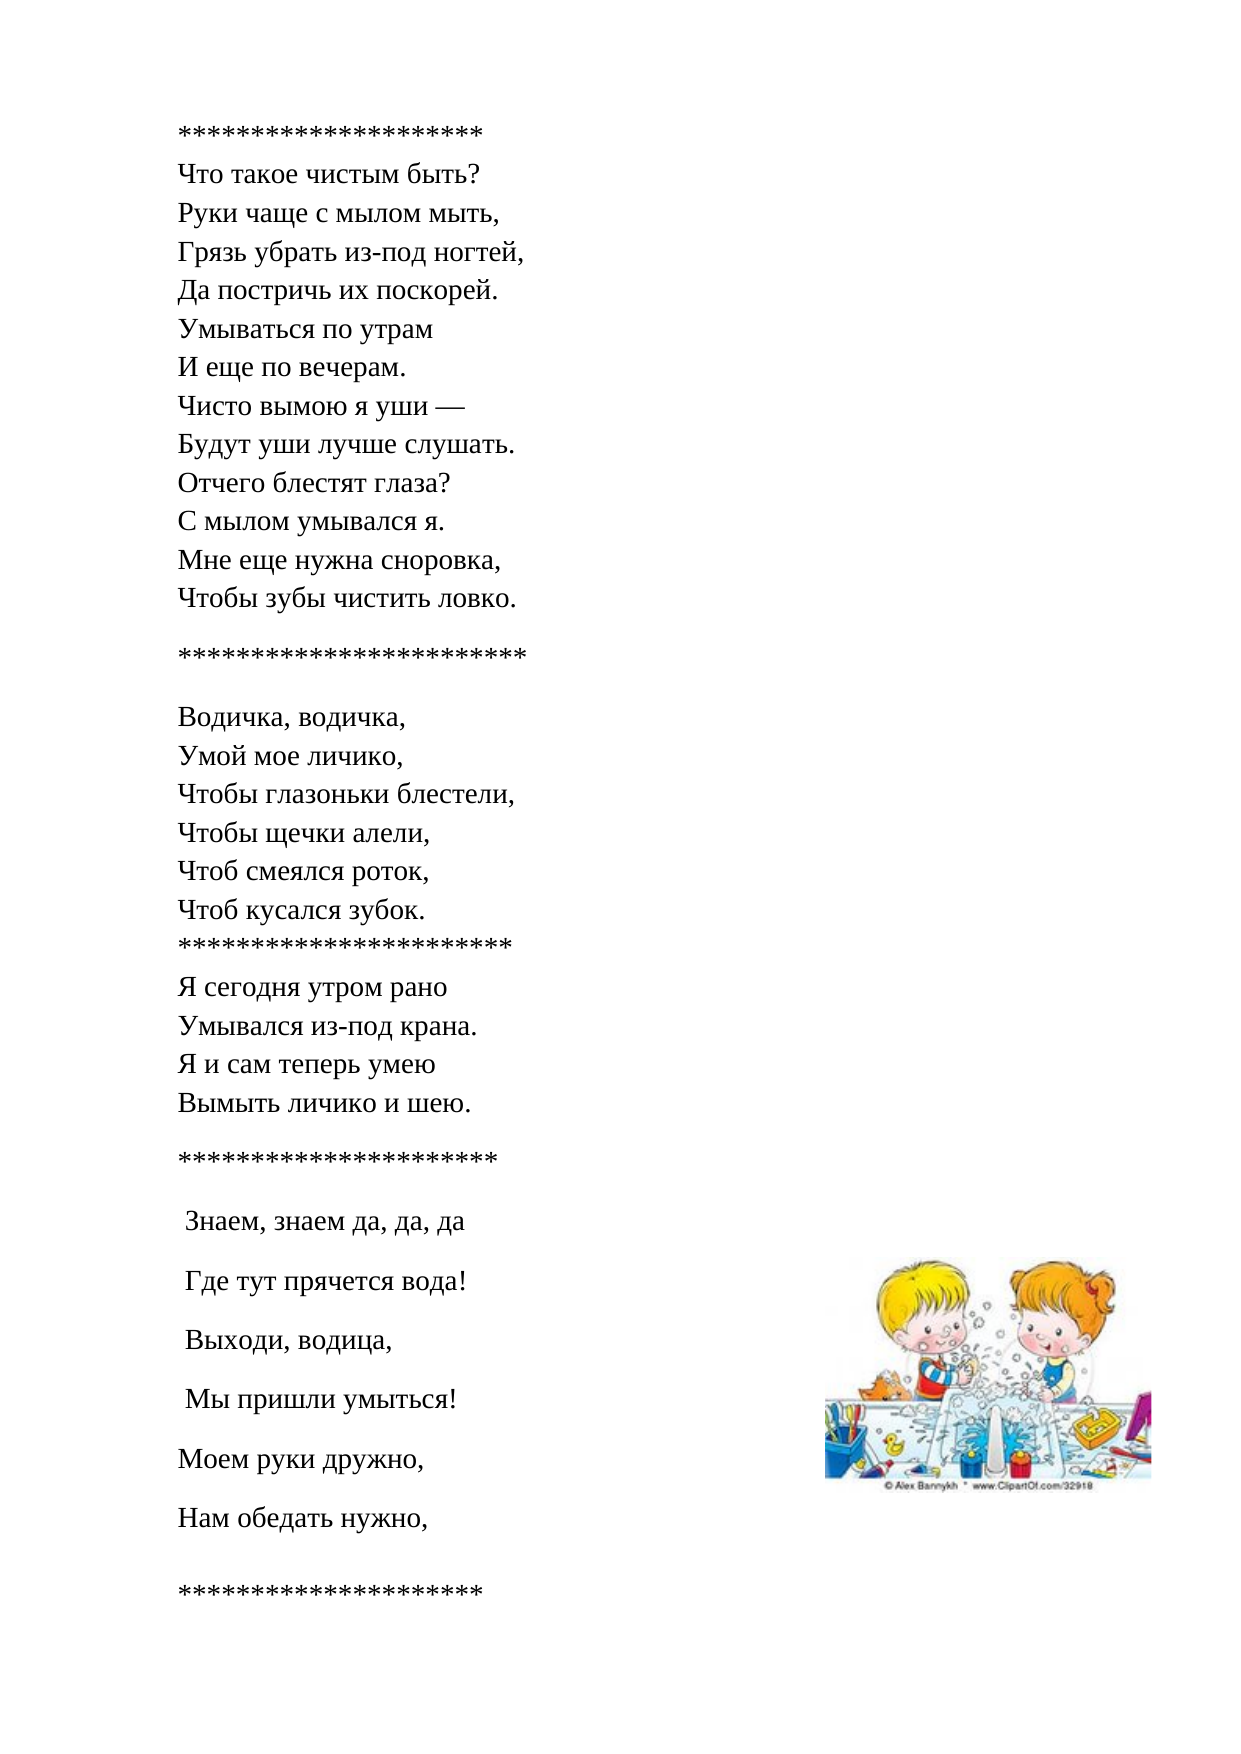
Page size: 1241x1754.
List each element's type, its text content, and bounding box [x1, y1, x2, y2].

text Моем руки дружно, [177, 1441, 825, 1474]
text Выходи, водица, [177, 1322, 825, 1356]
picture [825, 1257, 1152, 1493]
text Где тут прячется вода! [177, 1263, 825, 1296]
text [177, 1500, 1152, 1611]
text ************************ [177, 640, 1152, 673]
text ********************** [177, 1144, 1152, 1178]
text ********************* Что такое чистым быть? Руки чаще с мылом мыть, Грязь убрать из-под ногтей, Да постричь их поскорей. Умываться по утрам И еще по вечерам. Чисто вымою я уши — Будут уши лучше слушать. Отчего блестят глаза? С мылом умывался я. Мне еще нужна сноровка, Чтобы зубы чистить ловко. [177, 118, 1152, 614]
text Мы пришли умыться! [177, 1382, 825, 1415]
text Знаем, знаем да, да, да [177, 1203, 1152, 1237]
text Водичка, водичка, Умой мое личико, Чтобы глазоньки блестели, Чтобы щечки алели, Чтоб смеялся роток, Чтоб кусался зубок. *********************** Я сегодня утром рано Умывался из-под крана. Я и сам теперь умею Вымыть личико и шею. [177, 699, 1152, 1118]
